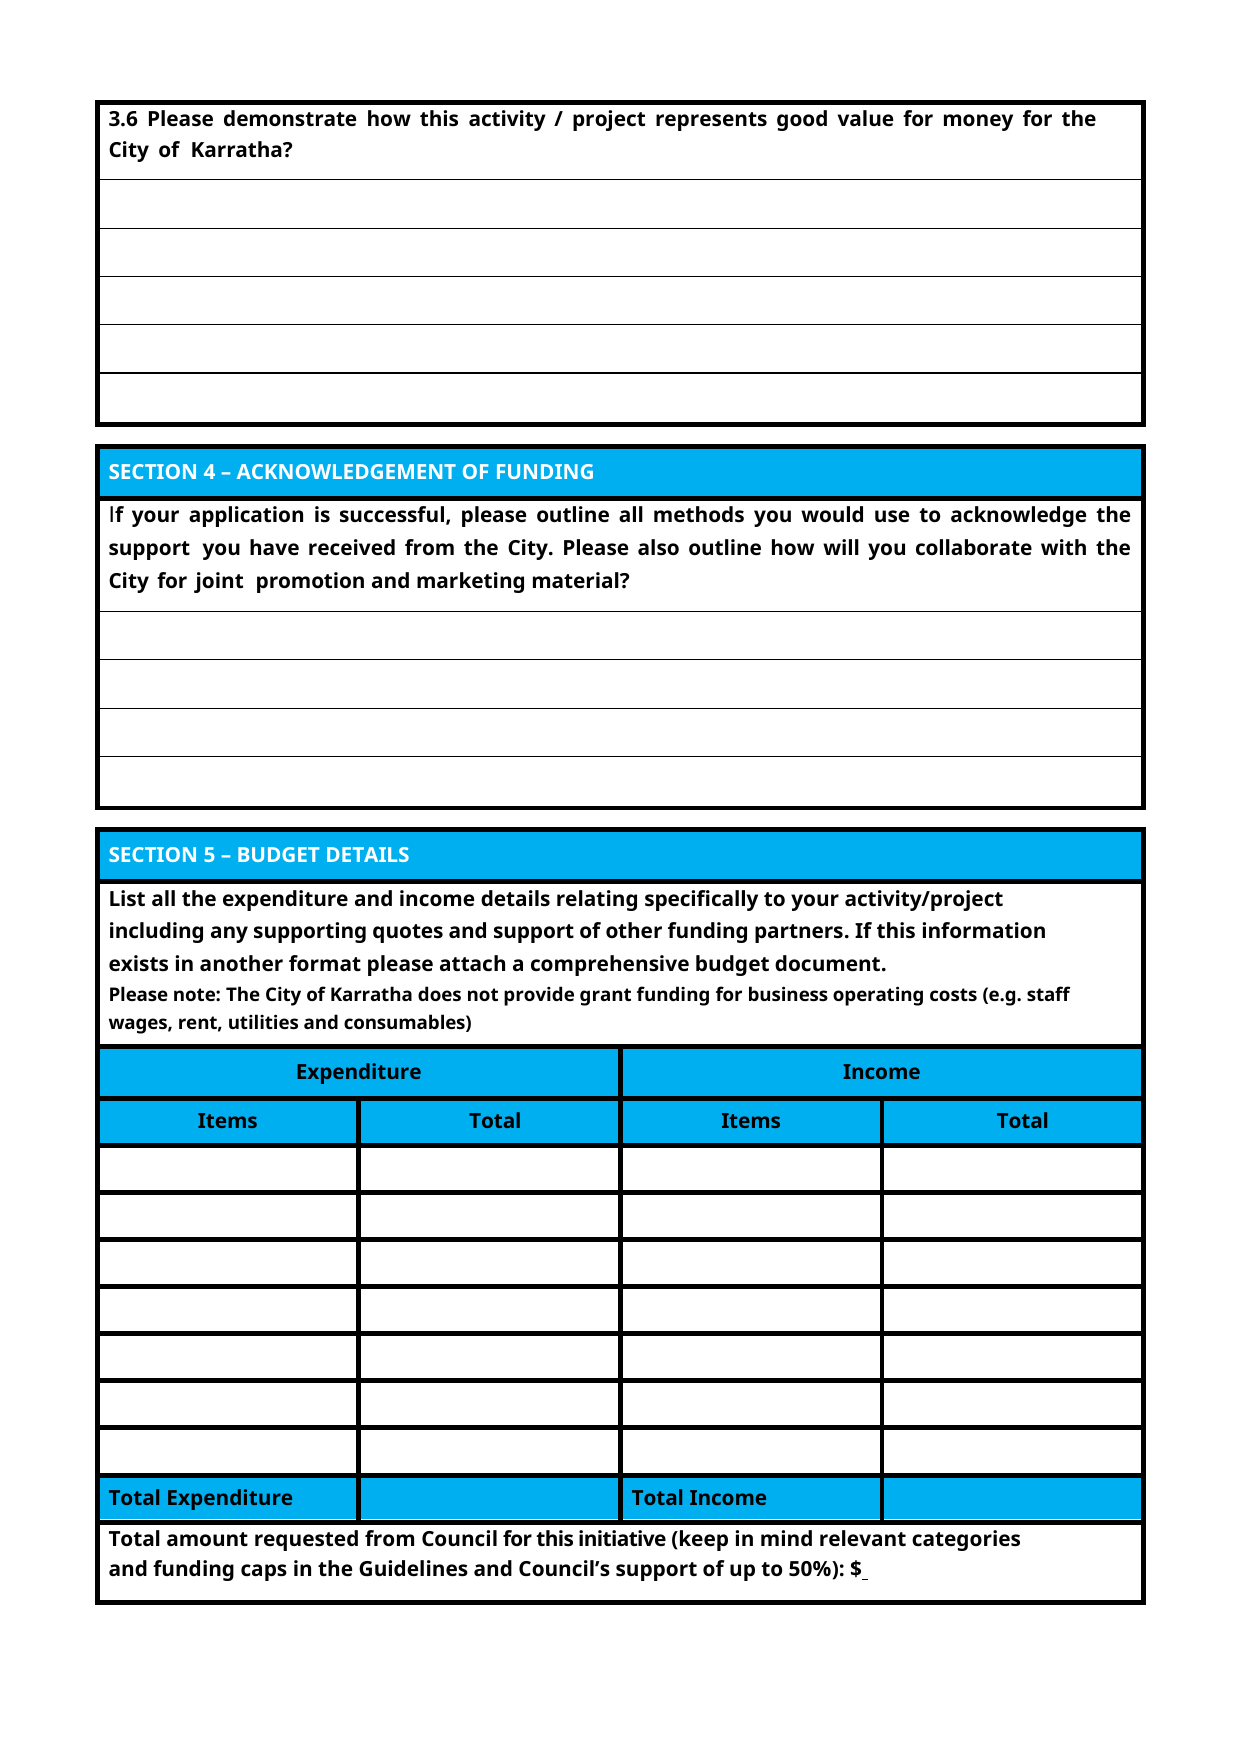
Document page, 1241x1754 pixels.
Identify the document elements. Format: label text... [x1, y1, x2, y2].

table_cell [100, 709, 1141, 756]
table_cell [100, 757, 1141, 806]
table_cell [100, 277, 1141, 324]
table_cell [623, 1336, 880, 1378]
table_cell Total Income [623, 1478, 880, 1519]
table_cell Income [623, 1049, 1141, 1096]
table_cell [623, 1289, 880, 1331]
table_cell [100, 1195, 356, 1237]
table_cell [623, 1242, 880, 1284]
table_cell [100, 1336, 356, 1378]
table_cell [623, 1383, 880, 1425]
table_cell [100, 229, 1141, 276]
table_cell [100, 1383, 356, 1425]
table_cell [884, 1289, 1141, 1331]
table_cell [361, 1195, 618, 1237]
table_cell [884, 1242, 1141, 1284]
table_cell Total amount requested from Council for this initiative (keep in mind relevant categories and funding caps in the Guidelines and Council’s support of up to 50%): $ __________________ [100, 1525, 1141, 1600]
table_cell [361, 1148, 618, 1190]
table_cell Total [884, 1101, 1141, 1143]
table_cell [884, 1336, 1141, 1378]
table_cell [361, 1242, 618, 1284]
table_cell [361, 1336, 618, 1378]
table_cell [884, 1383, 1141, 1425]
table_cell [623, 1148, 880, 1190]
table_cell Total [361, 1101, 618, 1143]
table_cell [100, 1148, 356, 1190]
table_cell [361, 1430, 618, 1473]
table_cell [623, 1195, 880, 1237]
table_cell [361, 1478, 618, 1519]
table_cell [100, 612, 1141, 659]
table_cell [361, 1289, 618, 1331]
table_header SECTION 4 – ACKNOWLEDGEMENT OF FUNDING [100, 449, 1141, 496]
table_cell [884, 1195, 1141, 1237]
table_cell [100, 1430, 356, 1473]
table_cell [100, 660, 1141, 707]
table_cell [623, 1430, 880, 1473]
table_cell [884, 1430, 1141, 1473]
table_cell [100, 180, 1141, 227]
table_header SECTION 5 – BUDGET DETAILS [100, 832, 1141, 879]
table_cell Expenditure [100, 1049, 618, 1096]
table_cell [100, 325, 1141, 372]
table_cell List all the expenditure and income details relating specifically to your activity/project including any supporting quotes and support of other funding partners. If this information exists in another format please attach a comprehensive budget document. Please note: The City of Karratha does not provide grant funding for business operating costs (e.g. staff wages, rent, utilities and consumables) [100, 884, 1141, 1044]
table_cell [884, 1148, 1141, 1190]
table_cell Total Expenditure [100, 1478, 356, 1519]
table_cell If your application is successful, please outline all methods you would use to acknowledge the support you have received from the City. Please also outline how will you collaborate with the City for joint promotion and marketing material? [100, 501, 1141, 611]
table_cell [361, 1383, 618, 1425]
table_cell Items [623, 1101, 880, 1143]
table_header 3.6 Please demonstrate how this activity / project represents good value for money for the City of Karratha? [100, 105, 1141, 179]
table_cell [884, 1478, 1141, 1519]
table_cell [100, 1289, 356, 1331]
table_cell [100, 374, 1141, 422]
table_cell Items [100, 1101, 356, 1143]
table_cell [100, 1242, 356, 1284]
